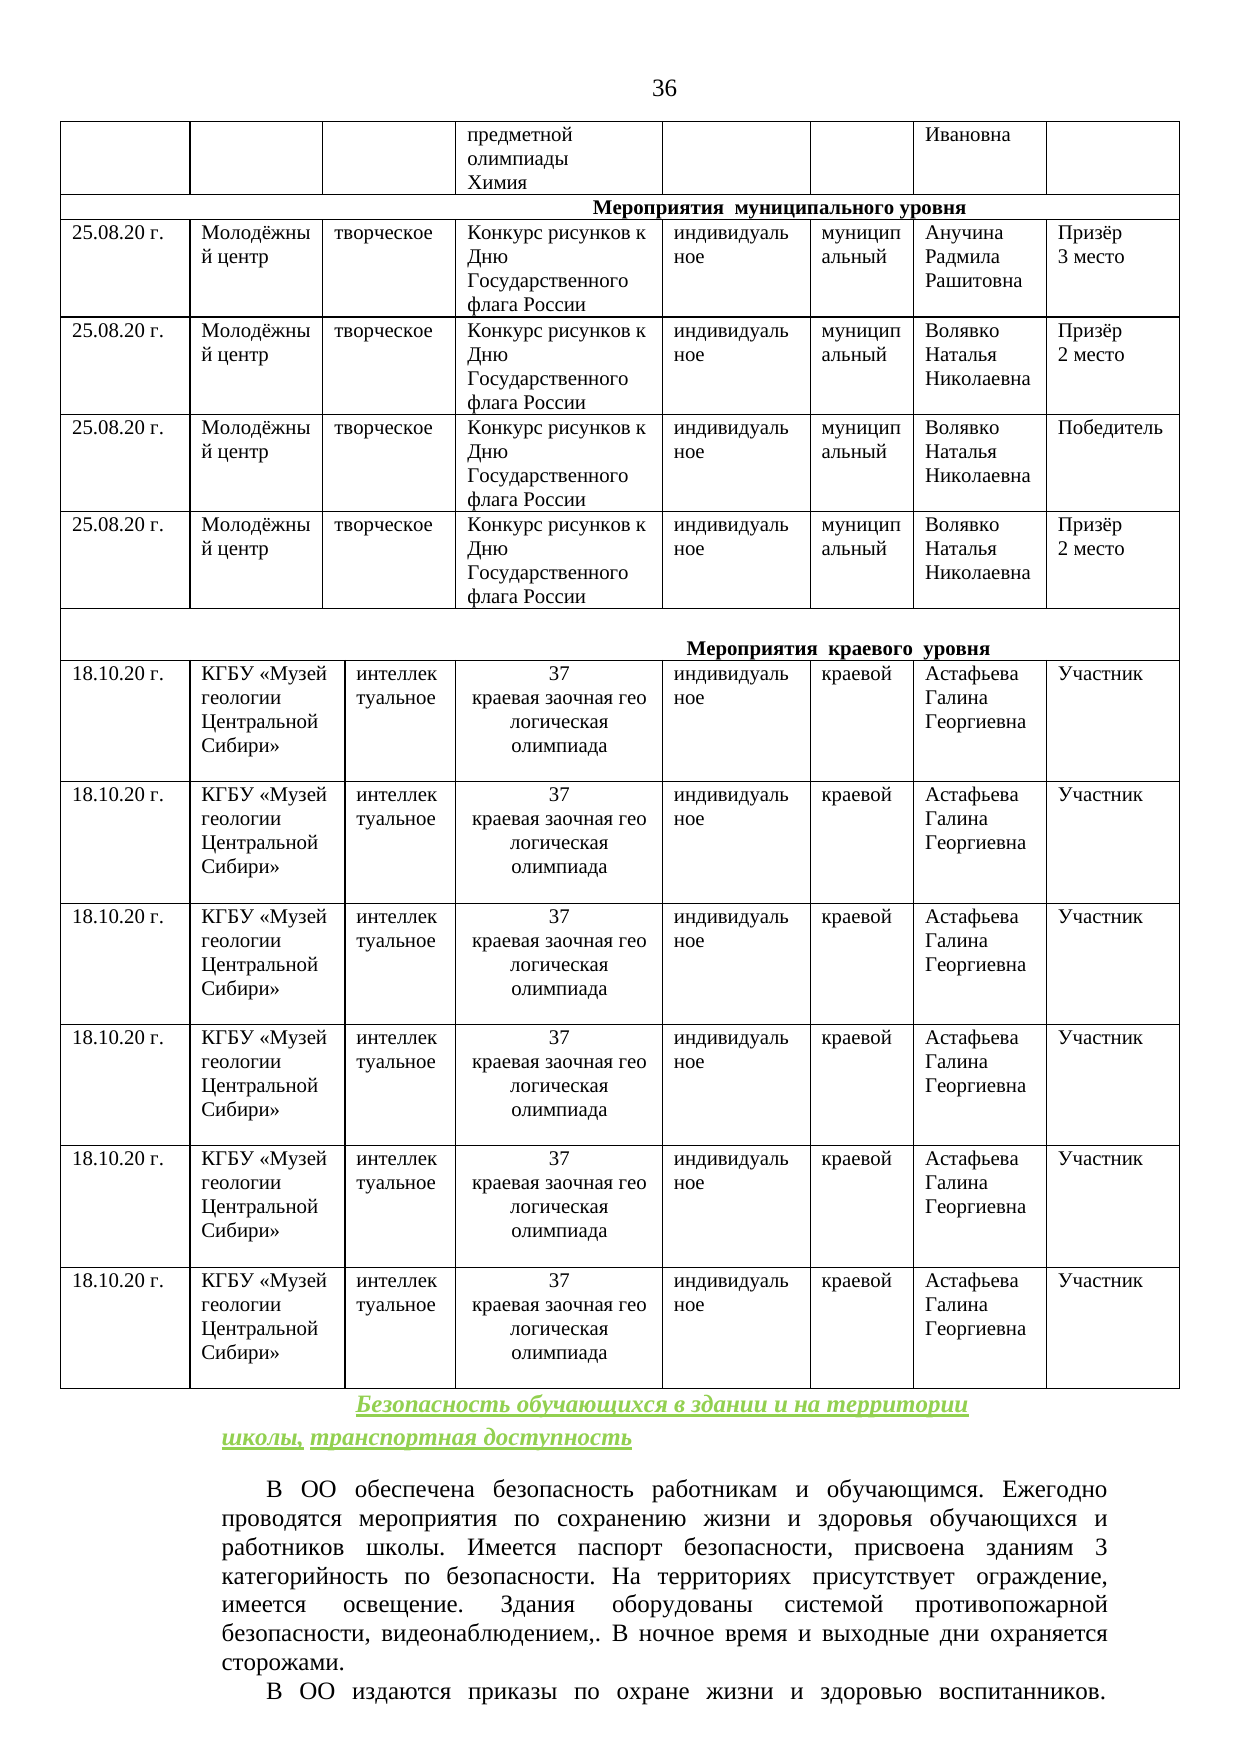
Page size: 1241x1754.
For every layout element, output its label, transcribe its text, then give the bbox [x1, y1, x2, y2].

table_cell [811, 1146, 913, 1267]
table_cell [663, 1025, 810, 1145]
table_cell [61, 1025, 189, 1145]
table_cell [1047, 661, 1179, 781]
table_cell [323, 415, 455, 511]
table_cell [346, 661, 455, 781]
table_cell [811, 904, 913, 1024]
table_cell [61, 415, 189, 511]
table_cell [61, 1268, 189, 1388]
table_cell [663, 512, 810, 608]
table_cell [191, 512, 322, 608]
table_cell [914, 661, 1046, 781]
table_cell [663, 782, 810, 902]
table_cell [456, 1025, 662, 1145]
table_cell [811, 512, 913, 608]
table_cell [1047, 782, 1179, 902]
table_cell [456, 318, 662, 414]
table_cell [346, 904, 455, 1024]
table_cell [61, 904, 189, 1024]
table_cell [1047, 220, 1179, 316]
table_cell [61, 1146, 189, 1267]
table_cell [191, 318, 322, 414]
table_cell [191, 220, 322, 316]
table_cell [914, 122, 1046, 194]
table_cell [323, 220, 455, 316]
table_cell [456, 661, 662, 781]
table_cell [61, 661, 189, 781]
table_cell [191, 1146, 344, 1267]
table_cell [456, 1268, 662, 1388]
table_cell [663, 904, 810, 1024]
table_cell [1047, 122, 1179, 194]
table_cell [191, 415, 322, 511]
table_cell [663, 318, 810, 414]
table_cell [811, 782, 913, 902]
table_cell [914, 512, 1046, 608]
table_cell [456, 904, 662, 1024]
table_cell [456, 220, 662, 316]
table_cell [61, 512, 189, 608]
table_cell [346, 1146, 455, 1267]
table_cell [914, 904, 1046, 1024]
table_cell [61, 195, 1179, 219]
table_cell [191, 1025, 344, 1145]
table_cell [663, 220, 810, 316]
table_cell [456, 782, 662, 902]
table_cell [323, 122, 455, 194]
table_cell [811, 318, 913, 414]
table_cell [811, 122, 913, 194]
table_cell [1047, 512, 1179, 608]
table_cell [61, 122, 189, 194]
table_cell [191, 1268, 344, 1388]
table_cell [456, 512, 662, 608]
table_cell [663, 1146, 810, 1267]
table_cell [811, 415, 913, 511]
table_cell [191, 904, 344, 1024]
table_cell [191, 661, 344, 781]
text Безопасность обучающихся в здании и на территории школы, транспортная доступность [221, 1389, 970, 1451]
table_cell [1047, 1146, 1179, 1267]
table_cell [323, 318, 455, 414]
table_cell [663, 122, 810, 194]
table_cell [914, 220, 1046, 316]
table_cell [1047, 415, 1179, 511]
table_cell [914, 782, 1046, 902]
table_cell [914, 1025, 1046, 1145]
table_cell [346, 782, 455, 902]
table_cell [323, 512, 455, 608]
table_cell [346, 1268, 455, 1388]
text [221, 1676, 1107, 1705]
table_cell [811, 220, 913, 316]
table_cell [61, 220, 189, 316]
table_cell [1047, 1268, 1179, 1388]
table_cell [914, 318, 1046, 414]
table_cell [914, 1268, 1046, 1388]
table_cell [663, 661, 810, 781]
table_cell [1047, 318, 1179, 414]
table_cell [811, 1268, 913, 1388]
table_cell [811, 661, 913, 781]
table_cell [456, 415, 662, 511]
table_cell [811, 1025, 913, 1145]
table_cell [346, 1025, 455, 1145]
text В ОО обеспечена безопасность работникам и обучающимся. Ежегодно проводятся мероприятия по сохранению жизни и здоровья обучающихся и работников школы. Имеется паспорт безопасности, присвоена зданиям 3 категорийность по безопасности. На территориях присутствует ограждение, имеется освещение. Здания оборудованы системой противопожарной безопасности, видеонаблюдением,. В ночное время и выходные дни охраняется сторожами. [221, 1474, 1108, 1676]
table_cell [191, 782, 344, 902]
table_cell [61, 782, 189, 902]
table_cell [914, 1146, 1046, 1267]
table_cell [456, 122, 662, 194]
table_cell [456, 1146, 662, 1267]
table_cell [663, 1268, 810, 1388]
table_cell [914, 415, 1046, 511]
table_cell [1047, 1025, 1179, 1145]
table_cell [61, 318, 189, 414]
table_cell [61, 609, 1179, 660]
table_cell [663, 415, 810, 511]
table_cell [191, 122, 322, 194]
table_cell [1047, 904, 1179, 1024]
